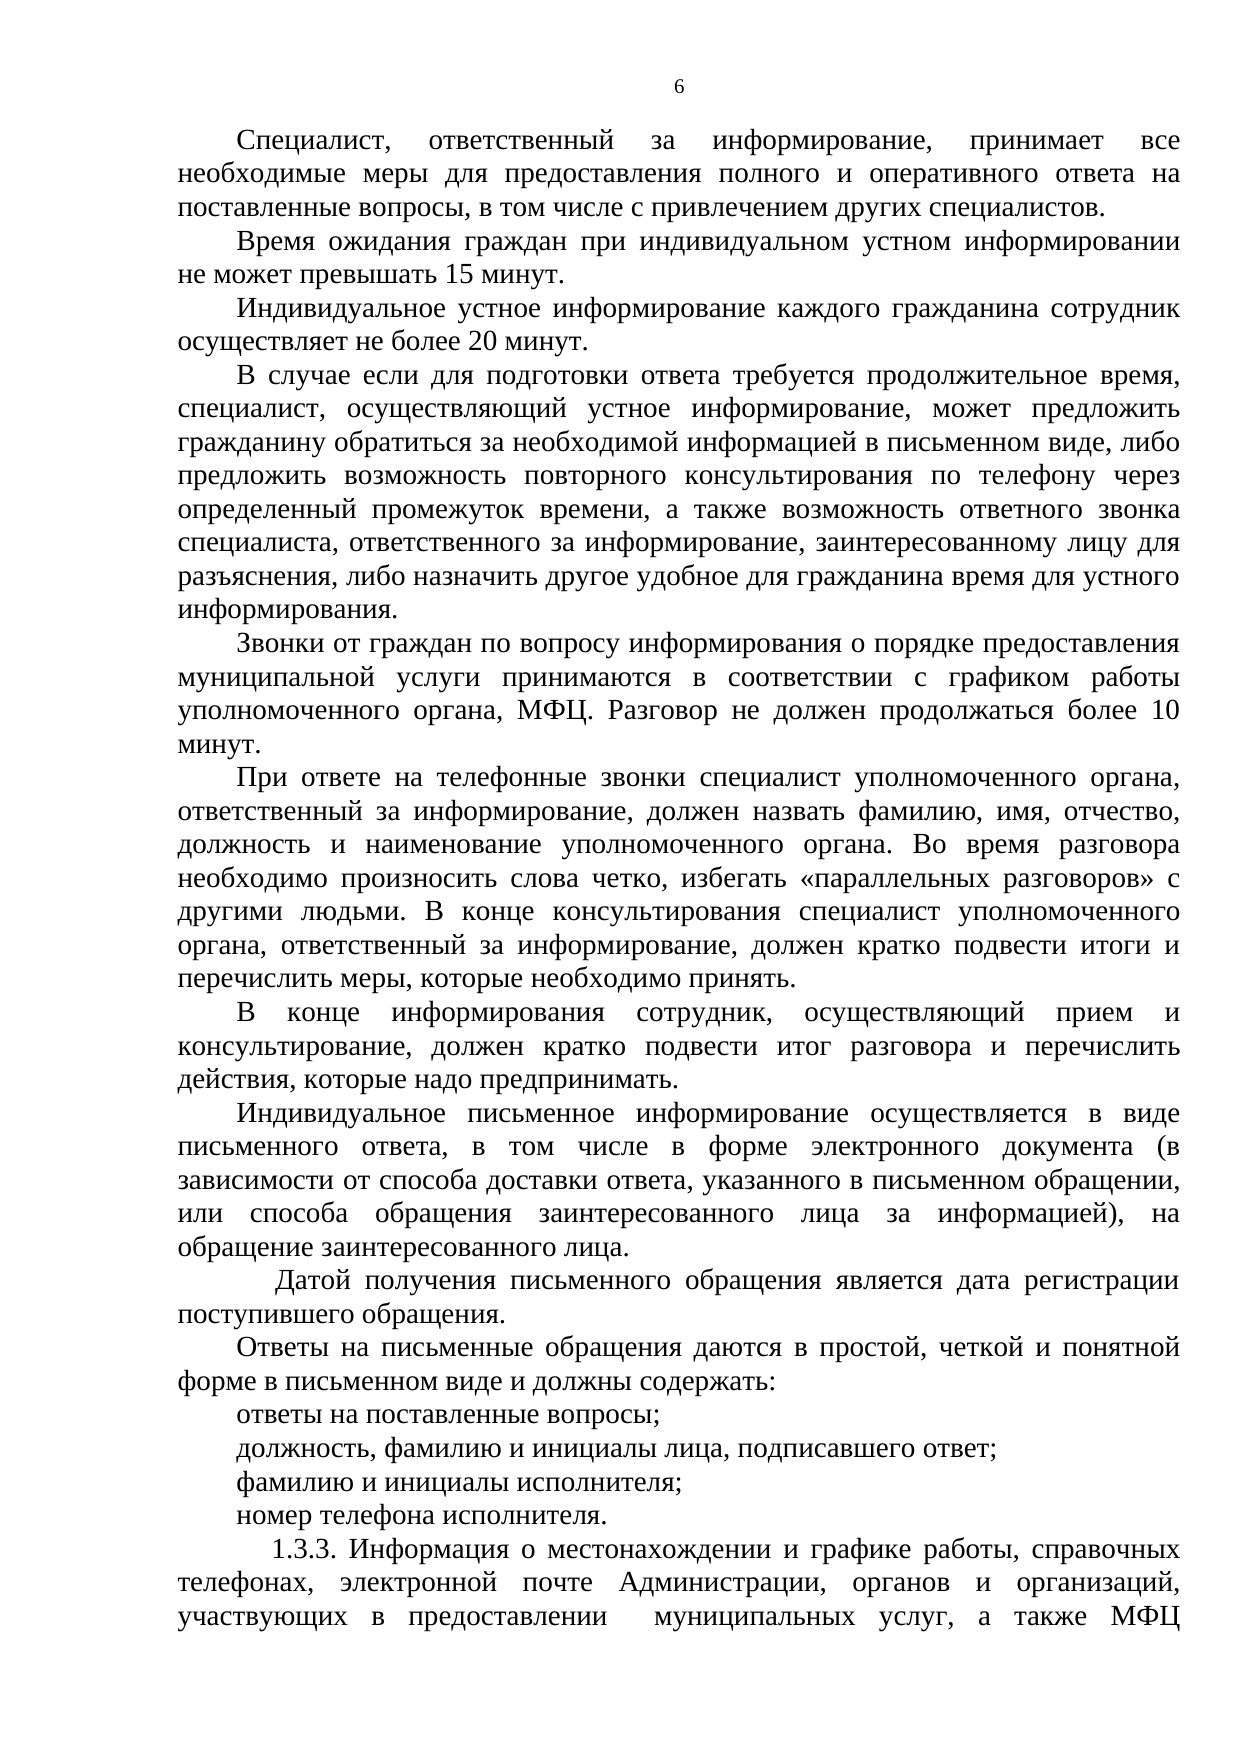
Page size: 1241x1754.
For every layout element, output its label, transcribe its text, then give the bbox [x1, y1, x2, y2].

text Звонки от граждан по вопросу информирования о порядке предоставления муниципальной услуги принимаются в соответствии с графиком работы уполномоченного органа, МФЦ. Разговор не должен продолжаться более 10 минут. [177, 625, 1181, 759]
text номер телефона исполнителя. [177, 1497, 1181, 1531]
text фамилию и инициалы исполнителя; [177, 1464, 1181, 1497]
text Ответы на письменные обращения даются в простой, четкой и понятной форме в письменном виде и должны содержать: [177, 1329, 1181, 1397]
text В случае если для подготовки ответа требуется продолжительное время, специалист, осуществляющий устное информирование, может предложить гражданину обратиться за необходимой информацией в письменном виде, либо предложить возможность повторного консультирования по телефону через определенный промежуток времени, а также возможность ответного звонка специалиста, ответственного за информирование, заинтересованному лицу для разъяснения, либо назначить другое удобное для гражданина время для устного информирования. [177, 357, 1181, 625]
text При ответе на телефонные звонки специалист уполномоченного органа, ответственный за информирование, должен назвать фамилию, имя, отчество, должность и наименование уполномоченного органа. Во время разговора необходимо произносить слова четко, избегать «параллельных разговоров» с другими людьми. В конце консультирования специалист уполномоченного органа, ответственный за информирование, должен кратко подвести итоги и перечислить меры, которые необходимо принять. [177, 759, 1181, 994]
text ответы на поставленные вопросы; [177, 1397, 1181, 1430]
text Индивидуальное письменное информирование осуществляется в виде письменного ответа, в том числе в форме электронного документа (в зависимости от способа доставки ответа, указанного в письменном обращении, или способа обращения заинтересованного лица за информацией), на обращение заинтересованного лица. [177, 1095, 1181, 1262]
text Индивидуальное устное информирование каждого гражданина сотрудник осуществляет не более 20 минут. [177, 290, 1181, 357]
text В конце информирования сотрудник, осуществляющий прием и консультирование, должен кратко подвести итог разговора и перечислить действия, которые надо предпринимать. [177, 994, 1181, 1095]
text Время ожидания граждан при индивидуальном устном информировании не может превышать 15 минут. [177, 223, 1181, 290]
text Датой получения письменного обращения является дата регистрации поступившего обращения. [177, 1262, 1181, 1329]
text Специалист, ответственный за информирование, принимает все необходимые меры для предоставления полного и оперативного ответа на поставленные вопросы, в том числе с привлечением других специалистов. [177, 122, 1181, 223]
text должность, фамилию и инициалы лица, подписавшего ответ; [177, 1430, 1181, 1464]
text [177, 1531, 1181, 1631]
